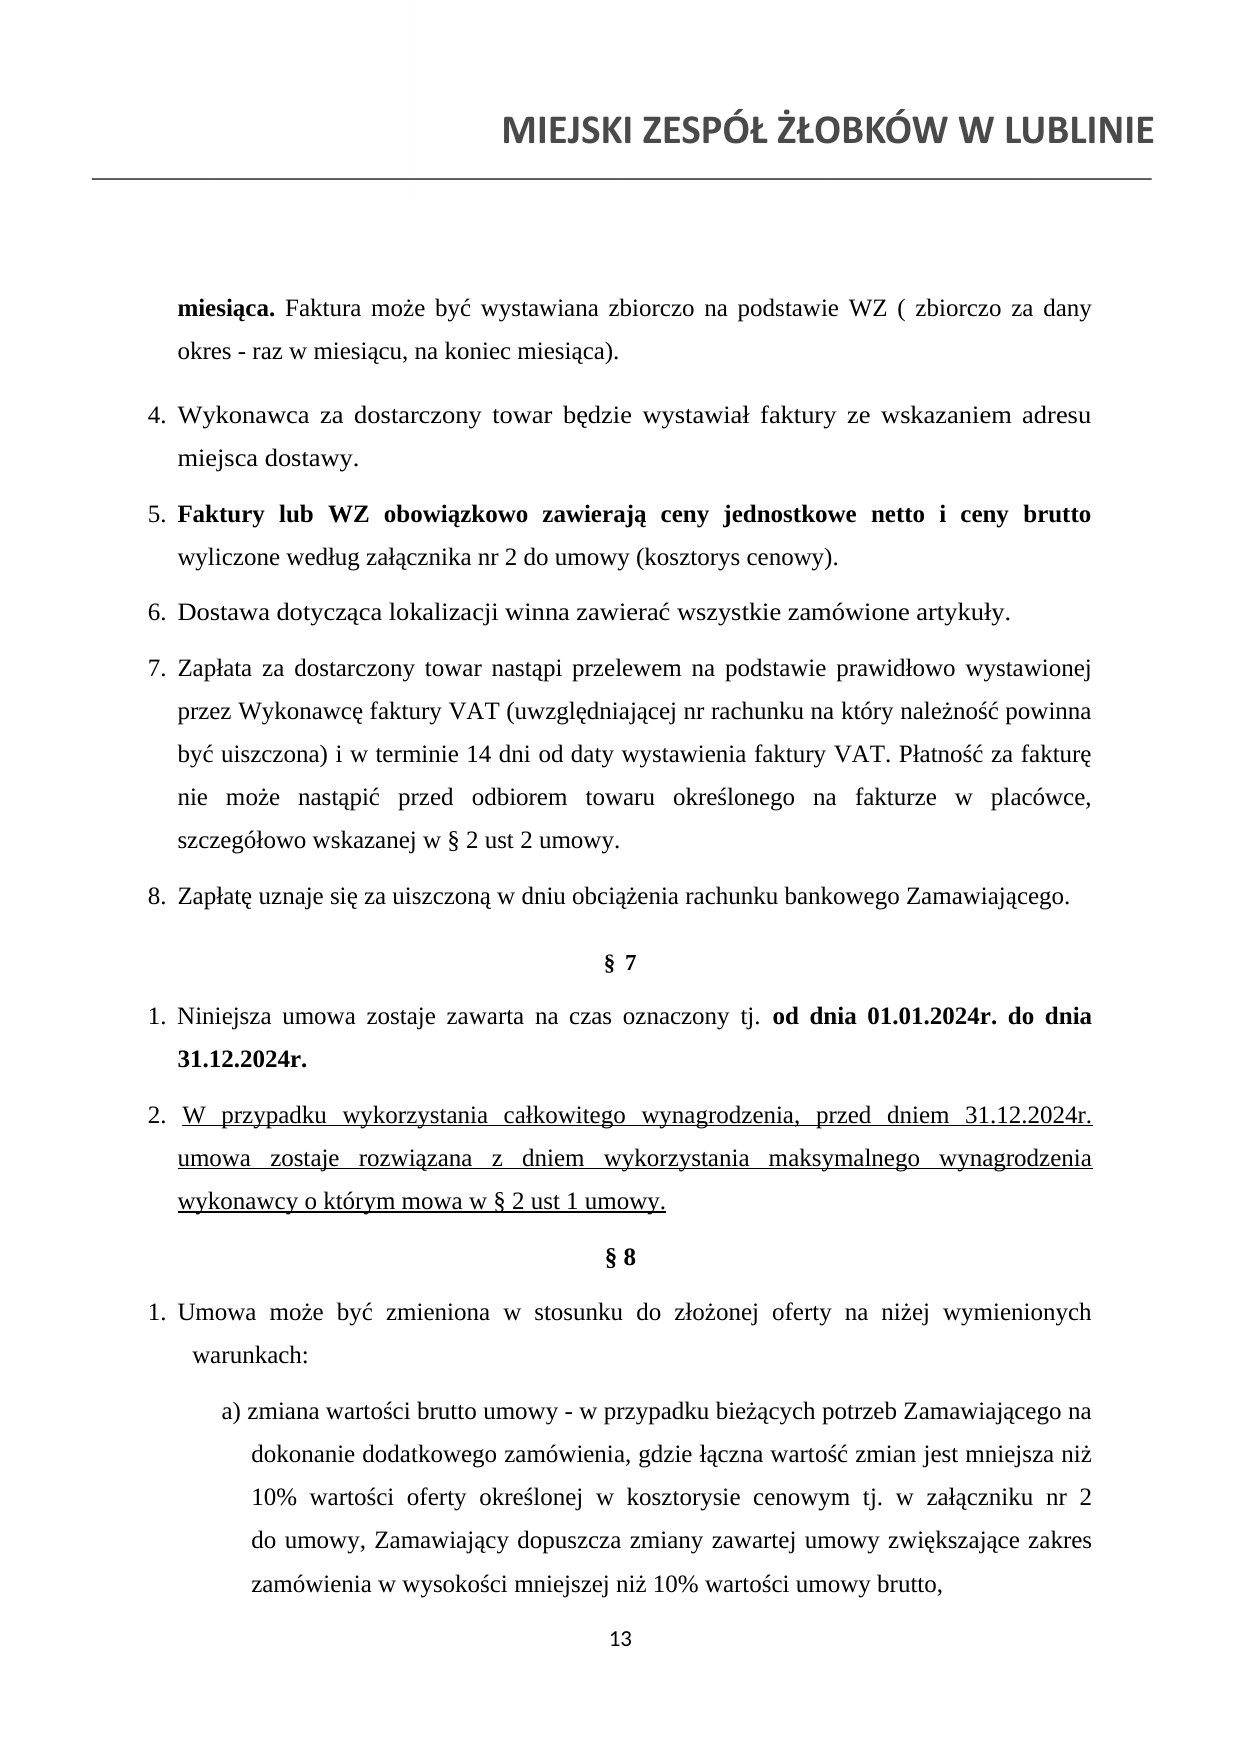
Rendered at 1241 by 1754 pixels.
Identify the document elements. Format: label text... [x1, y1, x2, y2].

list Zapłatę uznaje się za uiszczoną w dniu obciążenia rachunku bankowego Zamawiającego. [148, 881, 1093, 910]
text 2. W przypadku wykorzystania całkowitego wynagrodzenia, przed dniem 31.12.2024r. umowa zostaje rozwiązana z dniem wykorzystania maksymalnego wynagrodzenia wykonawcy o którym mowa w § 2 ust 1 umowy. [148, 1100, 1093, 1215]
text 1. Niniejsza umowa zostaje zawarta na czas oznaczony tj. od dnia 01.01.2024r. do dnia 31.12.2024r. [148, 1001, 1093, 1073]
text § 8 [148, 1242, 1093, 1271]
list Wykonawca za dostarczony towar będzie wystawiał faktury ze wskazaniem adresu miejsca dostawy. [148, 400, 1092, 472]
list Faktury lub WZ obowiązkowo zawierają ceny jednostkowe netto i ceny brutto wyliczone według załącznika nr 2 do umowy (kosztorys cenowy). [148, 499, 1093, 571]
list Dostawa dotycząca lokalizacji winna zawierać wszystkie zamówione artykuły. [148, 597, 1093, 626]
text § 7 [148, 949, 1093, 976]
list Umowa może być zmieniona w stosunku do złożonej oferty na niżej wymienionych warunkach: [148, 1297, 1093, 1369]
picture [3, 0, 1239, 203]
text a) zmiana wartości brutto umowy - w przypadku bieżących potrzeb Zamawiającego na dokonanie dodatkowego zamówienia, gdzie łączna wartość zmian jest mniejsza niż 10% wartości oferty określonej w kosztorysie cenowym tj. w załączniku nr 2 do umowy, Zamawiający dopuszcza zmiany zawartej umowy zwiększające zakres zamówienia w wysokości mniejszej niż 10% wartości umowy brutto, [221, 1396, 1093, 1597]
list Zapłata za dostarczony towar nastąpi przelewem na podstawie prawidłowo wystawionej przez Wykonawcę faktury VAT (uwzględniającej nr rachunku na który należność powinna być uiszczona) i w terminie 14 dni od daty wystawienia faktury VAT. Płatność za fakturę nie może nastąpić przed odbiorem towaru określonego na fakturze w placówce, szczegółowo wskazanej w § 2 ust 2 umowy. [148, 653, 1093, 854]
